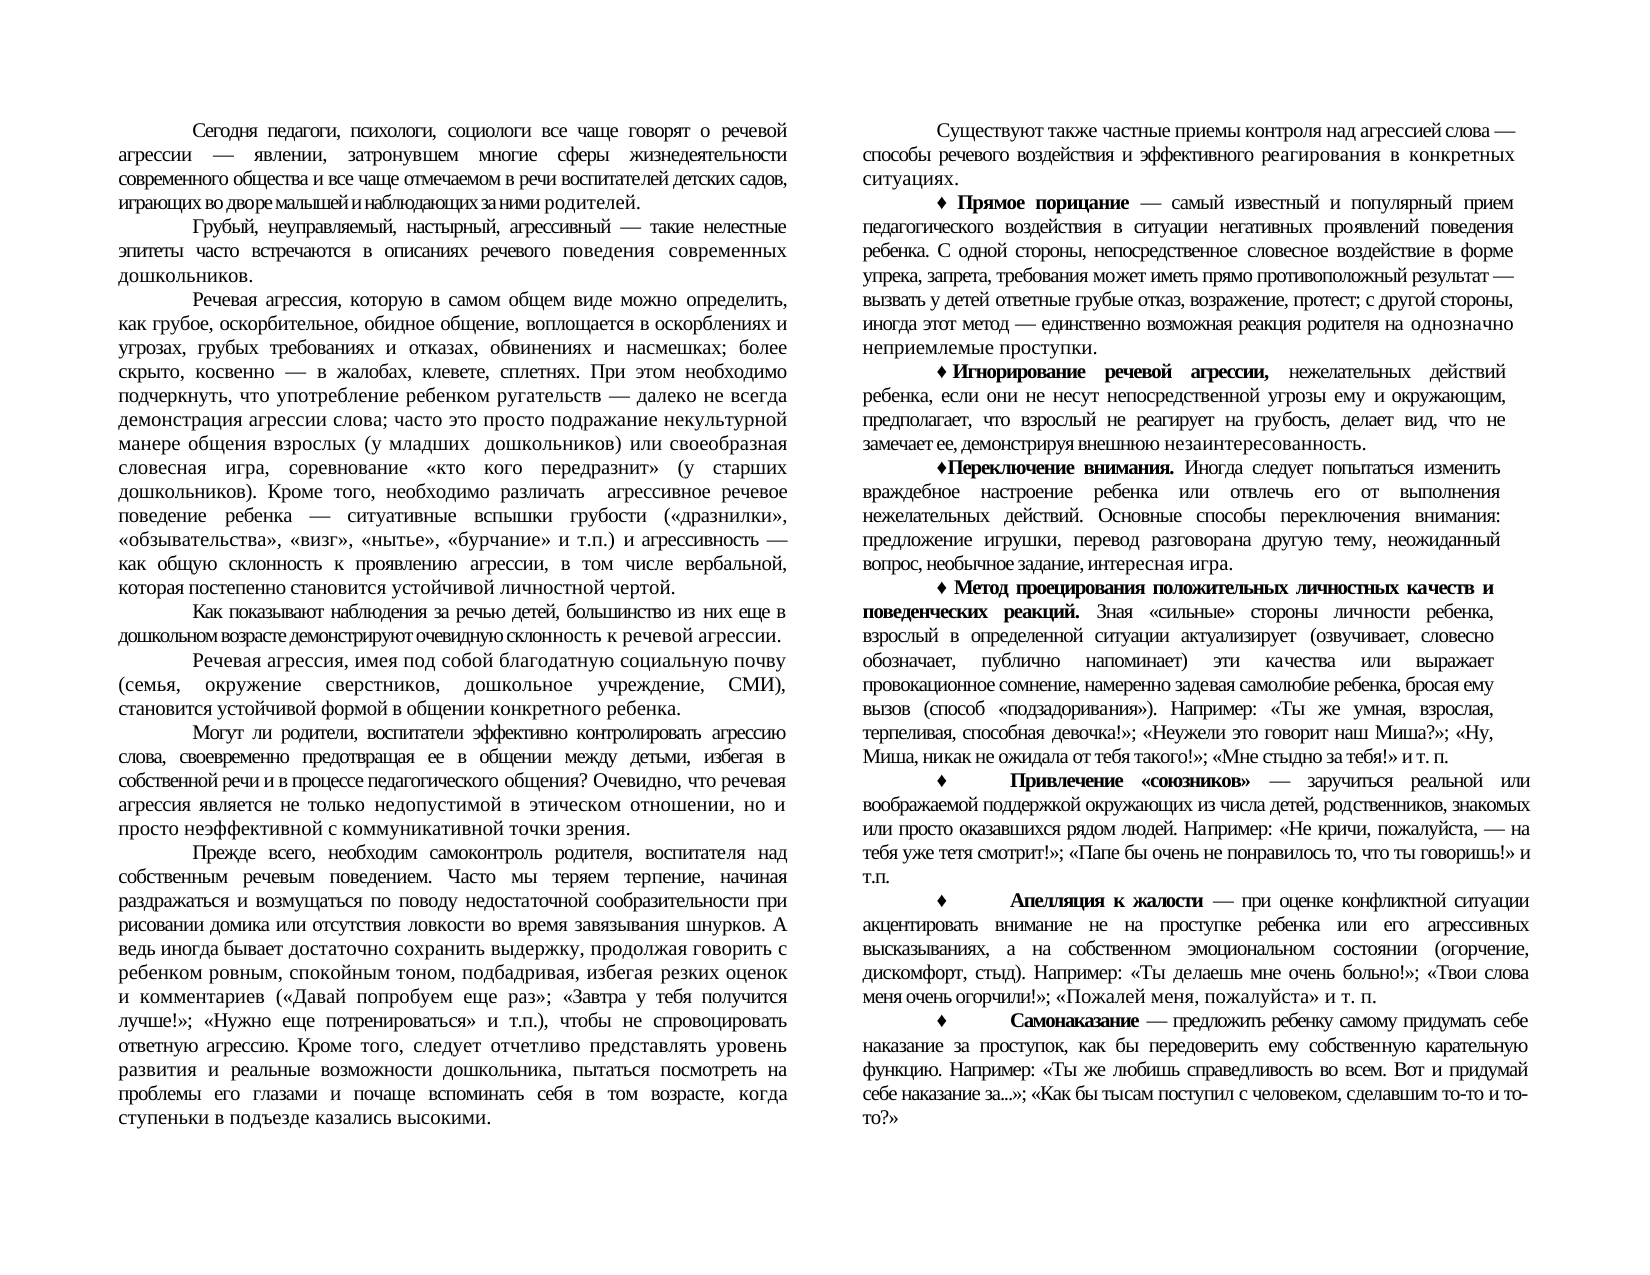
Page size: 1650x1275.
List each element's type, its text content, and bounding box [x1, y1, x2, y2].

text Существуют также частные приемы контроля над агрессией слова — способы речевого воздействия и эффективного реагирования в конкретных ситуациях. [862, 118, 1515, 190]
text Могут ли родители, воспитатели эффективно контролировать агрессию слова, своевременно предотвращая ее в общении между детьми, избегая в собственной речи и в процессе педагогического общения? Очевидно, что речевая агрессия является не только недопустимой в этическом отношении, но и просто неэффективной с коммуникативной точки зрения. [118, 720, 786, 840]
text Как показывают наблюдения за речью детей, большинство из них еще в дошкольном возрасте демонстрируют очевидную склонность к речевой агрессии. [118, 599, 786, 647]
text Речевая агрессия, имея под собой благодатную социальную почву (семья, окружение сверстников, дошкольное учреждение, СМИ), становится устойчивой формой в общении конкретного ребенка. [118, 647, 786, 720]
text ♦ Переключение внимания. Иногда следует попытаться изменить враждебное настроение ребенка или отвлечь его от выполнения нежелательных действий. Основные способы переключения внимания: предложение игрушки, перевод разговорана другую тему, неожиданный вопрос, необычное задание, интересная игра. [862, 455, 1501, 575]
text ♦ Прямое порицание — самый известный и популярный прием педагогического воздействия в ситуации негативных проявлений поведения ребенка. С одной стороны, непосредственное словесное воздействие в форме упрека, запрета, требования может иметь прямо противоположный результат — вызвать у детей ответные грубые отказ, возражение, протест; с другой стороны, иногда этот метод — единственно возможная реакция родителя на однозначно неприемлемые проступки. [862, 190, 1514, 359]
text Сегодня педагоги, психологи, социологи все чаще говорят о речевой агрессии — явлении, затронувшем многие сферы жизнедеятельности современного общества и все чаще отмечаемом в речи воспитателей детских садов, играющих во дворе малышей и наблюдающих за ними родителей. [118, 118, 787, 214]
list Самонаказание — предложить ребенку самому придумать себе наказание за проступок, как бы передоверить ему собственную карательную функцию. Например: «Ты же любишь справедливость во всем. Вот и придумай себе наказание за...»; «Как бы тысам поступил с человеком, сделавшим то-то и то-то?» [862, 1008, 1528, 1129]
list Привлечение «союзников» — заручиться реальной или воображаемой поддержкой окружающих из числа детей, родственников, знакомых или просто оказавшихся рядом людей. Например: «Не кричи, пожалуйста, — на тебя уже тетя смотрит!»; «Папе бы очень не понравилось то, что ты говоришь!» и т.п. [862, 768, 1531, 888]
text Речевая агрессия, которую в самом общем виде можно определить, как грубое, оскорбительное, обидное общение, воплощается в оскорблениях и угрозах, грубых требованиях и отказах, обвинениях и насмешках; более скрыто, косвенно — в жалобах, клевете, сплетнях. При этом необходимо подчеркнуть, что употребление ребенком ругательств — далеко не всегда демонстрация агрессии слова; часто это просто подражание некультурной манере общения взрослых (у младших дошкольников) или своеобразная словесная игра, соревнование «кто кого передразнит» (у старших дошкольников). Кроме того, необходимо различать агрессивное речевое поведение ребенка — ситуативные вспышки грубости («дразнилки», «обзывательства», «визг», «нытье», «бурчание» и т.п.) и агрессивность — как общую склонность к проявлению агрессии, в том числе вербальной, которая постепенно становится устойчивой личностной чертой. [118, 287, 787, 599]
text ♦ Игнорирование речевой агрессии, нежелательных действий ребенка, если они не несут непосредственной угрозы ему и окружающим, предполагает, что взрослый не реагирует на грубость, делает вид, что не замечает ее, демонстрируя внешнюю незаинтересованность. [862, 359, 1506, 455]
text Прежде всего, необходим самоконтроль родителя, воспитателя над собственным речевым поведением. Часто мы теряем терпение, начиная раздражаться и возмущаться по поводу недостаточной сообразительности при рисовании домика или отсутствия ловкости во время завязывания шнурков. А ведь иногда бывает достаточно сохранить выдержку, продолжая говорить с ребенком ровным, спокойным тоном, подбадривая, избегая резких оценок и комментариев («Давай попробуем еще раз»; «Завтра у тебя получится лучше!»; «Нужно еще потренироваться» и т.п.), чтобы не спровоцировать ответную агрессию. Кроме того, следует отчетливо представлять уровень развития и реальные возможности дошкольника, пытаться посмотреть на проблемы его глазами и почаще вспоминать себя в том возрасте, когда ступеньки в подъезде казались высокими. [118, 840, 787, 1129]
text ♦ Метод проецирования положительных личностных качеств и поведенческих реакций. Зная «сильные» стороны личности ребенка, взрослый в определенной ситуации актуализирует (озвучивает, словесно обозначает, публично напоминает) эти качества или выражает провокационное сомнение, намеренно задевая самолюбие ребенка, бросая ему вызов (способ «подзадоривания»). Например: «Ты же умная, взрослая, терпеливая, способная девочка!»; «Неужели это говорит наш Миша?»; «Ну, Миша, никак не ожидала от тебя такого!»; «Мне стыдно за тебя!» и т. п. [862, 575, 1494, 768]
list Апелляция к жалости — при оценке конфликтной ситуации акцентировать внимание не на проступке ребенка или его агрессивных высказываниях, а на собственном эмоциональном состоянии (огорчение, дискомфорт, стыд). Например: «Ты делаешь мне очень больно!»; «Твои слова меня очень огорчили!»; «Пожалей меня, пожалуйста» и т. п. [862, 888, 1529, 1008]
text Грубый, неуправляемый, настырный, агрессивный — такие нелестные эпитеты часто встречаются в описаниях речевого поведения современных дошкольников. [118, 214, 787, 287]
